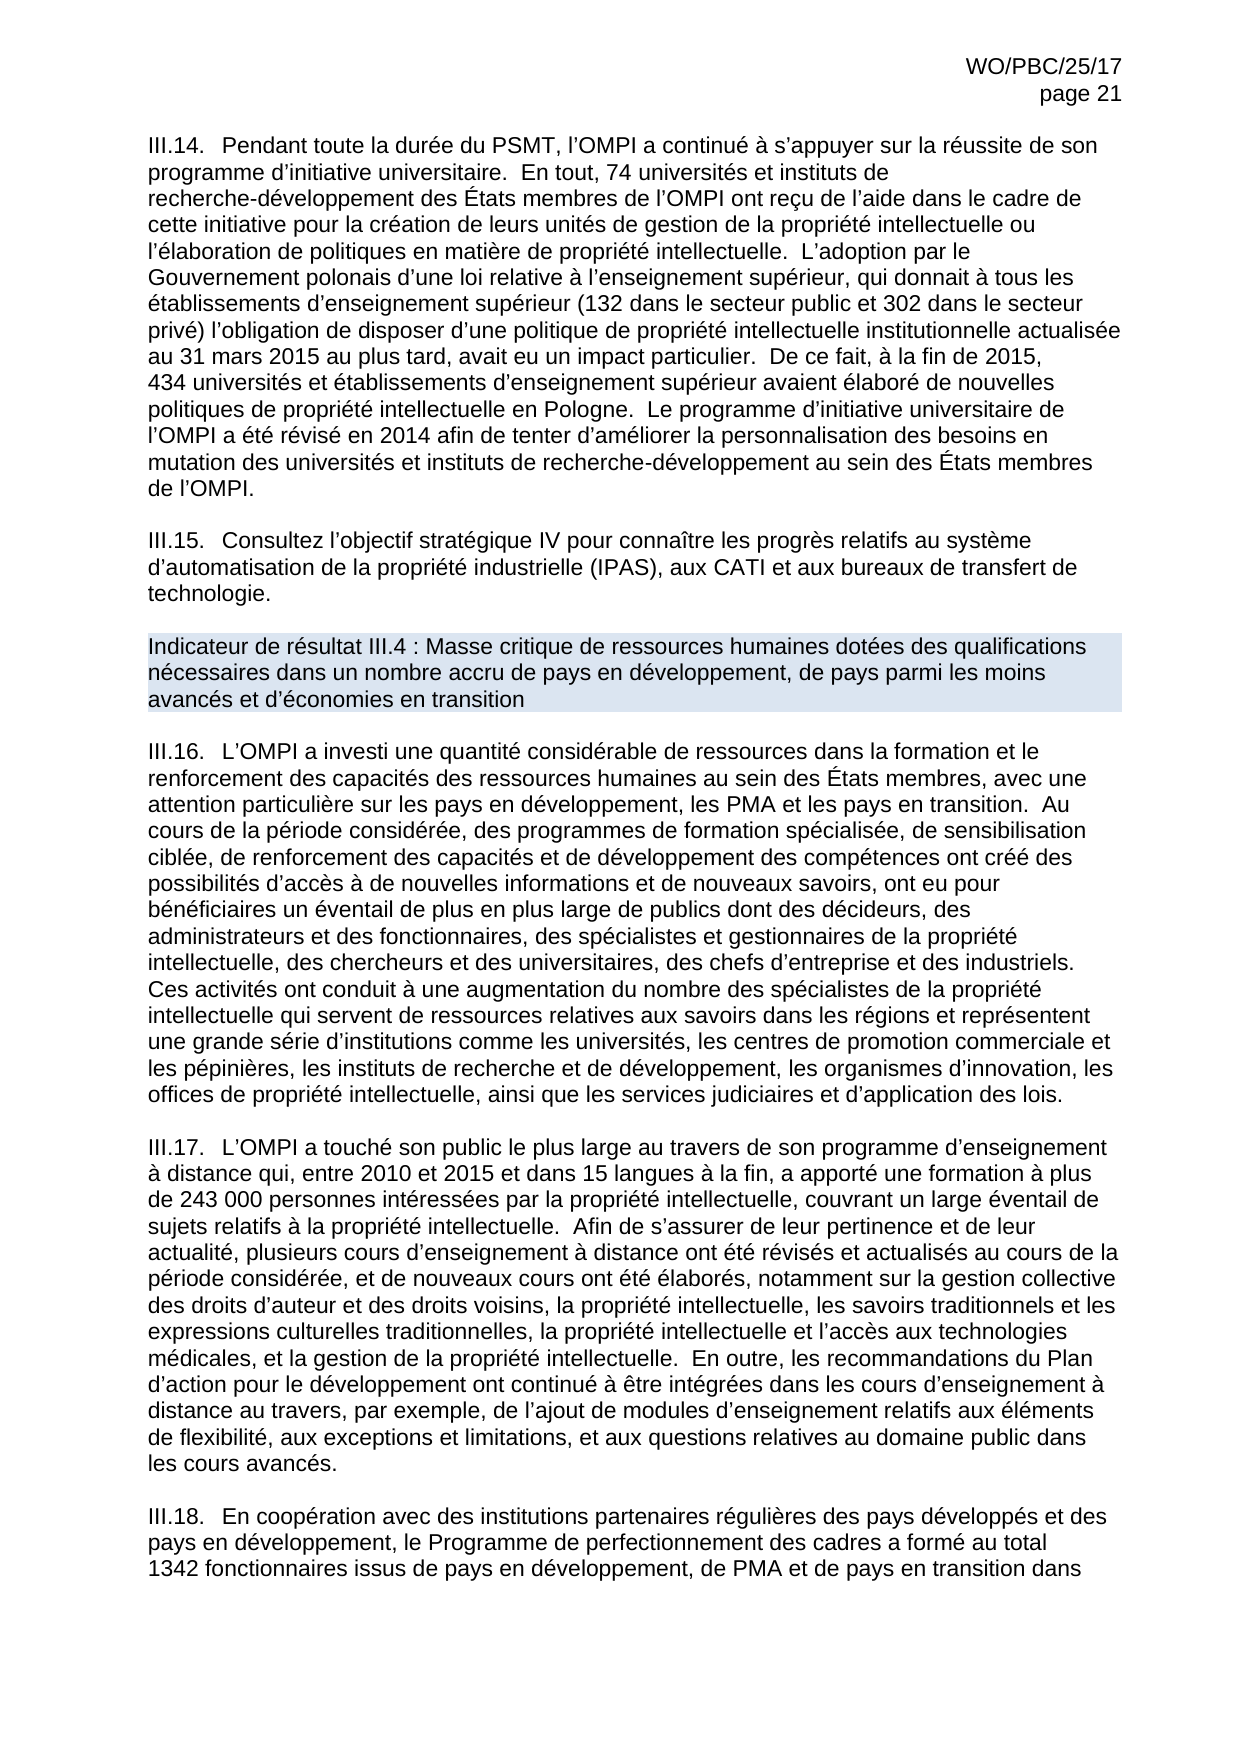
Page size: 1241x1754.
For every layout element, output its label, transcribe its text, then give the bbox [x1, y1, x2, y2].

list L’OMPI a investi une quantité considérable de ressources dans la formation et le renforcement des capacités des ressources humaines au sein des États membres, avec une attention particulière sur les pays en développement, les PMA et les pays en transition. Au cours de la période considérée, des programmes de formation spécialisée, de sensibilisation ciblée, de renforcement des capacités et de développement des compétences ont créé des possibilités d’accès à de nouvelles informations et de nouveaux savoirs, ont eu pour bénéficiaires un éventail de plus en plus large de publics dont des décideurs, des administrateurs et des fonctionnaires, des spécialistes et gestionnaires de la propriété intellectuelle, des chercheurs et des universitaires, des chefs d’entreprise et des industriels. Ces activités ont conduit à une augmentation du nombre des spécialistes de la propriété intellectuelle qui servent de ressources relatives aux savoirs dans les régions et représentent une grande série d’institutions comme les universités, les centres de promotion commerciale et les pépinières, les instituts de recherche et de développement, les organismes d’innovation, les offices de propriété intellectuelle, ainsi que les services judiciaires et d’application des lois. [148, 738, 1122, 1107]
list Pendant toute la durée du PSMT, l’OMPI a continué à s’appuyer sur la réussite de son programme d’initiative universitaire. En tout, 74 universités et instituts de recherche-développement des États membres de l’OMPI ont reçu de l’aide dans le cadre de cette initiative pour la création de leurs unités de gestion de la propriété intellectuelle ou l’élaboration de politiques en matière de propriété intellectuelle. L’adoption par le Gouvernement polonais d’une loi relative à l’enseignement supérieur, qui donnait à tous les établissements d’enseignement supérieur (132 dans le secteur public et 302 dans le secteur privé) l’obligation de disposer d’une politique de propriété intellectuelle institutionnelle actualisée au 31 mars 2015 au plus tard, avait eu un impact particulier. De ce fait, à la fin de 2015, 434 universités et établissements d’enseignement supérieur avaient élaboré de nouvelles politiques de propriété intellectuelle en Pologne. Le programme d’initiative universitaire de l’OMPI a été révisé en 2014 afin de tenter d’améliorer la personnalisation des besoins en mutation des universités et instituts de recherche-développement au sein des États membres de l’OMPI. [148, 132, 1122, 501]
list L’OMPI a touché son public le plus large au travers de son programme d’enseignement à distance qui, entre 2010 et 2015 et dans 15 langues à la fin, a apporté une formation à plus de 243 000 personnes intéressées par la propriété intellectuelle, couvrant un large éventail de sujets relatifs à la propriété intellectuelle. Afin de s’assurer de leur pertinence et de leur actualité, plusieurs cours d’enseignement à distance ont été révisés et actualisés au cours de la période considérée, et de nouveaux cours ont été élaborés, notamment sur la gestion collective des droits d’auteur et des droits voisins, la propriété intellectuelle, les savoirs traditionnels et les expressions culturelles traditionnelles, la propriété intellectuelle et l’accès aux technologies médicales, et la gestion de la propriété intellectuelle. En outre, les recommandations du Plan d’action pour le développement ont continué à être intégrées dans les cours d’enseignement à distance au travers, par exemple, de l’ajout de modules d’enseignement relatifs aux éléments de flexibilité, aux exceptions et limitations, et aux questions relatives au domaine public dans les cours avancés. [148, 1134, 1122, 1476]
list Consultez l’objectif stratégique IV pour connaître les progrès relatifs au système d’automatisation de la propriété industrielle (IPAS), aux CATI et aux bureaux de transfert de technologie. [148, 527, 1122, 607]
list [148, 1503, 1122, 1582]
subtitle Indicateur de résultat III.4 : Masse critique de ressources humaines dotées des qualifications nécessaires dans un nombre accru de pays en développement, de pays parmi les moins avancés et d’économies en transition [148, 633, 1122, 712]
